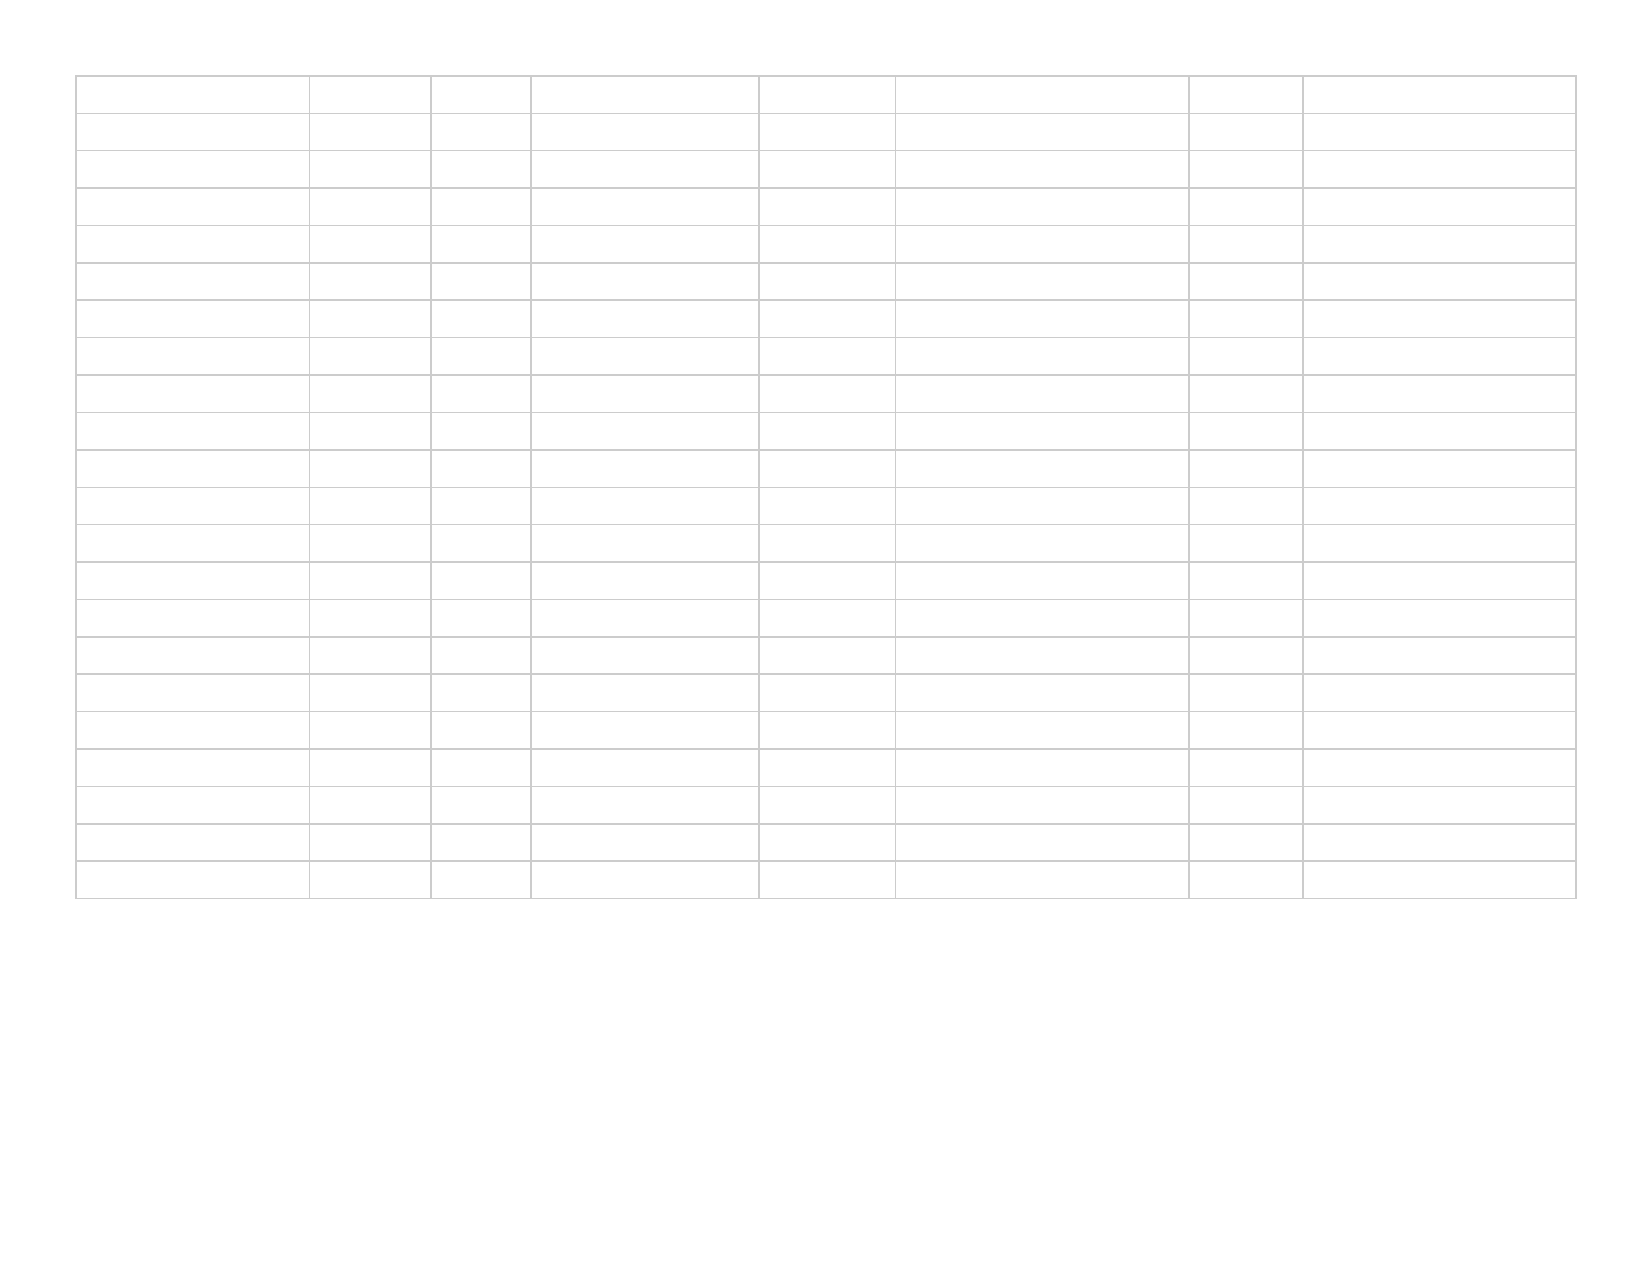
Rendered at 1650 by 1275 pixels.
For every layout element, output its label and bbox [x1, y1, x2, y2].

table_cell [310, 264, 430, 299]
table_cell [1304, 376, 1575, 412]
table_cell [310, 563, 430, 598]
table_cell [432, 413, 530, 449]
table_cell [310, 787, 430, 823]
table_cell [77, 525, 309, 561]
table_cell [432, 825, 530, 860]
table_cell [760, 226, 895, 262]
table_cell [432, 114, 530, 150]
table_cell [532, 264, 758, 299]
table_cell [432, 376, 530, 412]
table_cell [760, 787, 895, 823]
table_cell [432, 600, 530, 636]
table_cell [1190, 638, 1302, 673]
table_cell [310, 376, 430, 412]
table_cell [77, 862, 309, 898]
table_cell [310, 114, 430, 150]
table_cell [310, 451, 430, 486]
table_cell [310, 712, 430, 748]
table_cell [1190, 563, 1302, 598]
table_cell [532, 451, 758, 486]
table_cell [760, 712, 895, 748]
table_cell [310, 226, 430, 262]
table_cell [310, 338, 430, 374]
table_cell [896, 376, 1188, 412]
table_cell [77, 264, 309, 299]
table_cell [1190, 301, 1302, 337]
table_cell [1304, 563, 1575, 598]
table_cell [1304, 77, 1575, 112]
table_cell [896, 750, 1188, 786]
table_cell [532, 712, 758, 748]
table_cell [1304, 525, 1575, 561]
table_cell [760, 563, 895, 598]
table_cell [432, 264, 530, 299]
table_cell [760, 264, 895, 299]
table_cell [310, 638, 430, 673]
table_cell [432, 675, 530, 711]
table_cell [532, 787, 758, 823]
table_cell [532, 600, 758, 636]
table_cell [310, 488, 430, 524]
table_cell [432, 563, 530, 598]
table_cell [77, 451, 309, 486]
table_cell [896, 338, 1188, 374]
table_cell [1304, 114, 1575, 150]
table_cell [532, 675, 758, 711]
table_cell [896, 451, 1188, 486]
table_cell [896, 525, 1188, 561]
table_cell [760, 862, 895, 898]
table_cell [532, 77, 758, 112]
table_cell [1190, 413, 1302, 449]
table_cell [1304, 189, 1575, 224]
table_cell [77, 151, 309, 187]
table_cell [77, 376, 309, 412]
table_cell [760, 151, 895, 187]
table_cell [77, 77, 309, 112]
table_cell [896, 787, 1188, 823]
table_cell [1304, 226, 1575, 262]
table_cell [532, 488, 758, 524]
table_cell [432, 525, 530, 561]
table_cell [1190, 151, 1302, 187]
table_cell [896, 413, 1188, 449]
table_cell [896, 114, 1188, 150]
table_cell [1190, 451, 1302, 486]
table_cell [77, 675, 309, 711]
table_cell [310, 151, 430, 187]
table_cell [310, 189, 430, 224]
table_cell [532, 563, 758, 598]
table_cell [1190, 712, 1302, 748]
table_cell [896, 638, 1188, 673]
table_cell [1304, 488, 1575, 524]
table_cell [77, 825, 309, 860]
table_cell [532, 525, 758, 561]
table_cell [896, 712, 1188, 748]
table_cell [896, 226, 1188, 262]
table_cell [532, 825, 758, 860]
table_cell [432, 451, 530, 486]
table_cell [77, 563, 309, 598]
table_cell [532, 376, 758, 412]
table_cell [77, 226, 309, 262]
table_cell [310, 413, 430, 449]
table_cell [760, 338, 895, 374]
table_cell [1190, 189, 1302, 224]
table_cell [1190, 376, 1302, 412]
table_cell [760, 301, 895, 337]
table_cell [432, 301, 530, 337]
table_cell [432, 151, 530, 187]
table_cell [77, 712, 309, 748]
table_cell [760, 114, 895, 150]
table_cell [896, 264, 1188, 299]
table_cell [1304, 301, 1575, 337]
table_cell [1304, 787, 1575, 823]
table_cell [77, 338, 309, 374]
table_cell [432, 750, 530, 786]
table_cell [1304, 750, 1575, 786]
table_cell [760, 413, 895, 449]
table_cell [432, 712, 530, 748]
table_cell [1190, 488, 1302, 524]
table_cell [1304, 151, 1575, 187]
table_cell [77, 638, 309, 673]
table_cell [760, 77, 895, 112]
table_cell [896, 825, 1188, 860]
table_cell [896, 600, 1188, 636]
table_cell [532, 750, 758, 786]
table_cell [432, 189, 530, 224]
table_cell [760, 600, 895, 636]
table_cell [896, 862, 1188, 898]
table_cell [1190, 338, 1302, 374]
table_cell [432, 787, 530, 823]
table_cell [896, 563, 1188, 598]
table_cell [532, 638, 758, 673]
table_cell [77, 750, 309, 786]
table_cell [77, 189, 309, 224]
table_cell [1190, 750, 1302, 786]
table_cell [1190, 264, 1302, 299]
table_cell [310, 750, 430, 786]
table_cell [532, 114, 758, 150]
table_cell [532, 413, 758, 449]
table_cell [760, 376, 895, 412]
table_cell [532, 338, 758, 374]
table_cell [896, 77, 1188, 112]
table_cell [432, 77, 530, 112]
table_cell [1190, 77, 1302, 112]
table_cell [1304, 451, 1575, 486]
table_cell [310, 825, 430, 860]
table_cell [760, 750, 895, 786]
table_cell [77, 787, 309, 823]
table_cell [77, 413, 309, 449]
table_cell [896, 675, 1188, 711]
table_cell [1304, 712, 1575, 748]
table_cell [1190, 862, 1302, 898]
table_cell [310, 301, 430, 337]
table_cell [760, 189, 895, 224]
table_cell [1304, 264, 1575, 299]
table_cell [77, 114, 309, 150]
table_cell [1304, 600, 1575, 636]
table_cell [1304, 338, 1575, 374]
table_cell [1190, 525, 1302, 561]
table_cell [310, 862, 430, 898]
table_cell [760, 525, 895, 561]
table_cell [896, 151, 1188, 187]
table_cell [532, 301, 758, 337]
table_cell [532, 226, 758, 262]
table_cell [77, 600, 309, 636]
table_cell [896, 301, 1188, 337]
table_cell [310, 77, 430, 112]
table_cell [760, 638, 895, 673]
table_cell [432, 488, 530, 524]
table_cell [1190, 600, 1302, 636]
table_cell [310, 600, 430, 636]
table_cell [1190, 787, 1302, 823]
table_cell [1304, 862, 1575, 898]
table_cell [896, 189, 1188, 224]
table_cell [432, 862, 530, 898]
table_cell [1304, 413, 1575, 449]
table_cell [77, 488, 309, 524]
table_cell [760, 675, 895, 711]
table_cell [310, 525, 430, 561]
table_cell [77, 301, 309, 337]
table_cell [310, 675, 430, 711]
table_cell [760, 825, 895, 860]
table_cell [432, 226, 530, 262]
table_cell [1304, 825, 1575, 860]
table_cell [1190, 226, 1302, 262]
table_cell [1190, 675, 1302, 711]
table_cell [532, 151, 758, 187]
table_cell [532, 189, 758, 224]
table_cell [896, 488, 1188, 524]
table_cell [1304, 675, 1575, 711]
table_cell [760, 488, 895, 524]
table_cell [1190, 825, 1302, 860]
table_cell [760, 451, 895, 486]
table_cell [1190, 114, 1302, 150]
table_cell [1304, 638, 1575, 673]
table_cell [432, 338, 530, 374]
table_cell [432, 638, 530, 673]
table_cell [532, 862, 758, 898]
